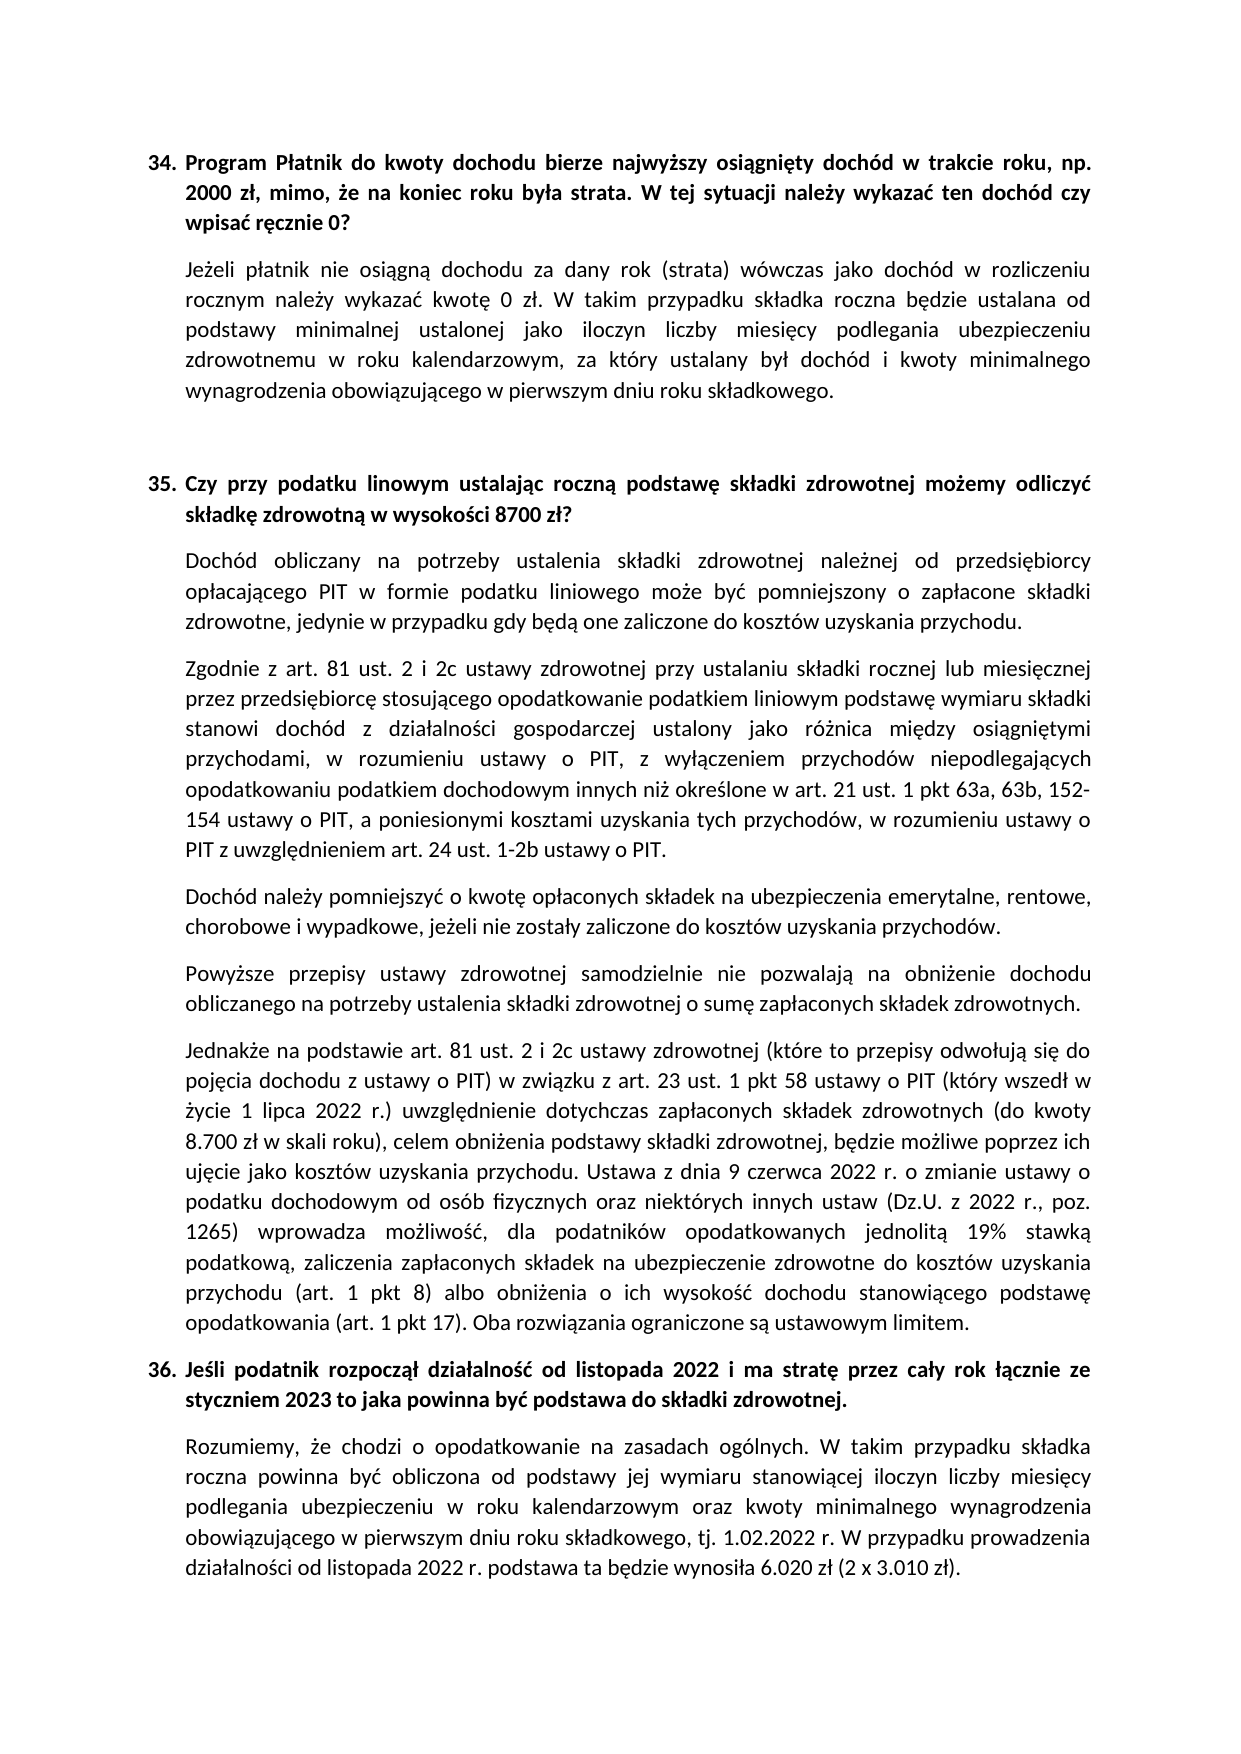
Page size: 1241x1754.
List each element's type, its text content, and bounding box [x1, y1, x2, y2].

list Program Płatnik do kwoty dochodu bierze najwyższy osiągnięty dochód w trakcie roku, np. 2000 zł, mimo, że na koniec roku była strata. W tej sytuacji należy wykazać ten dochód czy wpisać ręcznie 0? [148, 148, 1093, 236]
text Jednakże na podstawie art. 81 ust. 2 i 2c ustawy zdrowotnej (które to przepisy odwołują się do pojęcia dochodu z ustawy o PIT) w związku z art. 23 ust. 1 pkt 58 ustawy o PIT (który wszedł w życie 1 lipca 2022 r.) uwzględnienie dotychczas zapłaconych składek zdrowotnych (do kwoty 8.700 zł w skali roku), celem obniżenia podstawy składki zdrowotnej, będzie możliwe poprzez ich ujęcie jako kosztów uzyskania przychodu. Ustawa z dnia 9 czerwca 2022 r. o zmianie ustawy o podatku dochodowym od osób fizycznych oraz niektórych innych ustaw (Dz.U. z 2022 r., poz. 1265) wprowadza możliwość, dla podatników opodatkowanych jednolitą 19% stawką podatkową, zaliczenia zapłaconych składek na ubezpieczenie zdrowotne do kosztów uzyskania przychodu (art. 1 pkt 8) albo obniżenia o ich wysokość dochodu stanowiącego podstawę opodatkowania (art. 1 pkt 17). Oba rozwiązania ograniczone są ustawowym limitem. [185, 1036, 1093, 1336]
text Powyższe przepisy ustawy zdrowotnej samodzielnie nie pozwalają na obniżenie dochodu obliczanego na potrzeby ustalenia składki zdrowotnej o sumę zapłaconych składek zdrowotnych. [185, 959, 1093, 1017]
list Jeśli podatnik rozpoczął działalność od listopada 2022 i ma stratę przez cały rok łącznie ze styczniem 2023 to jaka powinna być podstawa do składki zdrowotnej. [148, 1355, 1093, 1413]
text Dochód obliczany na potrzeby ustalenia składki zdrowotnej należnej od przedsiębiorcy opłacającego PIT w formie podatku liniowego może być pomniejszony o zapłacone składki zdrowotne, jedynie w przypadku gdy będą one zaliczone do kosztów uzyskania przychodu. [185, 547, 1093, 635]
text Jeżeli płatnik nie osiągną dochodu za dany rok (strata) wówczas jako dochód w rozliczeniu rocznym należy wykazać kwotę 0 zł. W takim przypadku składka roczna będzie ustalana od podstawy minimalnej ustalonej jako iloczyn liczby miesięcy podlegania ubezpieczeniu zdrowotnemu w roku kalendarzowym, za który ustalany był dochód i kwoty minimalnego wynagrodzenia obowiązującego w pierwszym dniu roku składkowego. [185, 255, 1093, 404]
text Zgodnie z art. 81 ust. 2 i 2c ustawy zdrowotnej przy ustalaniu składki rocznej lub miesięcznej przez przedsiębiorcę stosującego opodatkowanie podatkiem liniowym podstawę wymiaru składki stanowi dochód z działalności gospodarczej ustalony jako różnica między osiągniętymi przychodami, w rozumieniu ustawy o PIT, z wyłączeniem przychodów niepodlegających opodatkowaniu podatkiem dochodowym innych niż określone w art. 21 ust. 1 pkt 63a, 63b, 152-154 ustawy o PIT, a poniesionymi kosztami uzyskania tych przychodów, w rozumieniu ustawy o PIT z uwzględnieniem art. 24 ust. 1-2b ustawy o PIT. [185, 654, 1093, 863]
list Czy przy podatku linowym ustalając roczną podstawę składki zdrowotnej możemy odliczyć składkę zdrowotną w wysokości 8700 zł? [148, 469, 1093, 528]
text Rozumiemy, że chodzi o opodatkowanie na zasadach ogólnych. W takim przypadku składka roczna powinna być obliczona od podstawy jej wymiaru stanowiącej iloczyn liczby miesięcy podlegania ubezpieczeniu w roku kalendarzowym oraz kwoty minimalnego wynagrodzenia obowiązującego w pierwszym dniu roku składkowego, tj. 1.02.2022 r. W przypadku prowadzenia działalności od listopada 2022 r. podstawa ta będzie wynosiła 6.020 zł (2 x 3.010 zł). [185, 1432, 1093, 1581]
text Dochód należy pomniejszyć o kwotę opłaconych składek na ubezpieczenia emerytalne, rentowe, chorobowe i wypadkowe, jeżeli nie zostały zaliczone do kosztów uzyskania przychodów. [185, 882, 1093, 940]
